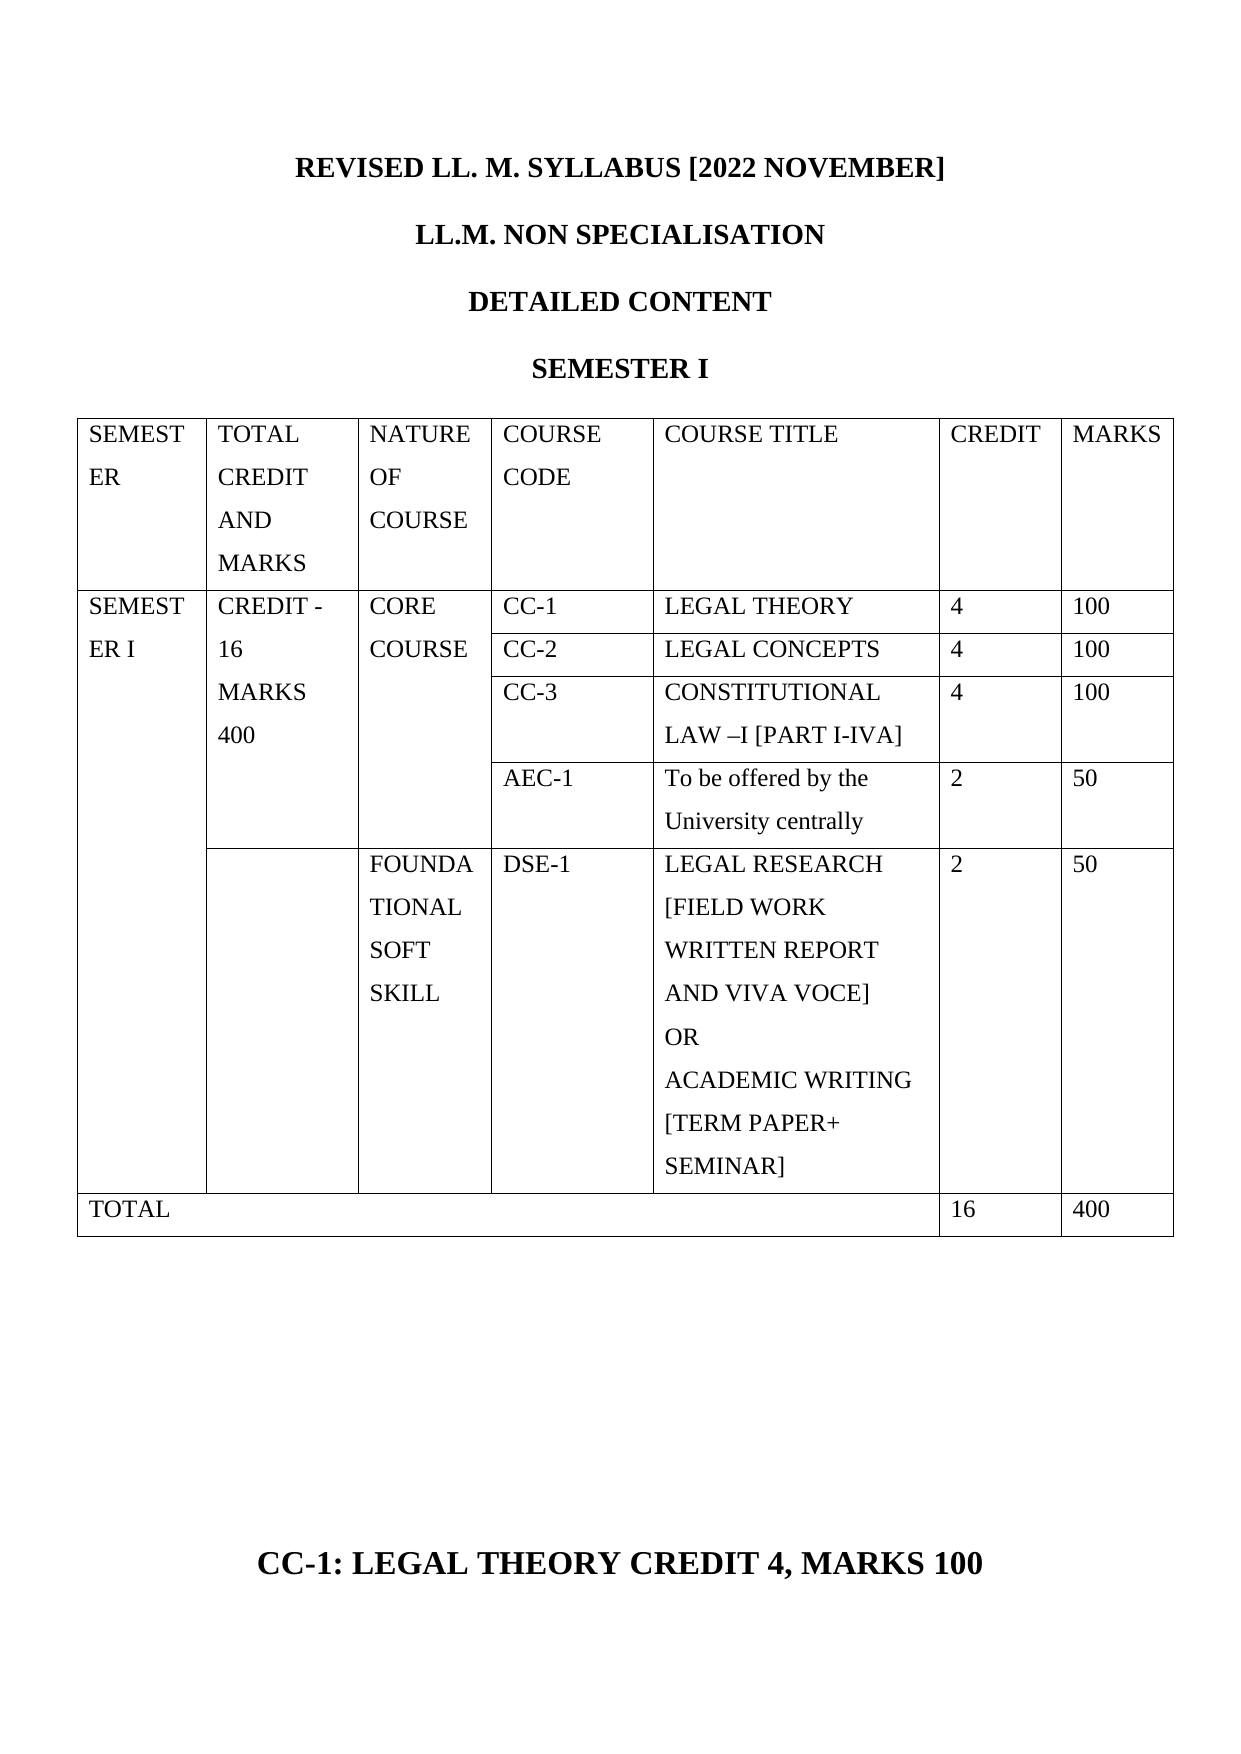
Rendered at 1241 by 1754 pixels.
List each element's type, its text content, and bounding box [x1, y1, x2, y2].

text DETAILED CONTENT [150, 284, 1090, 317]
table_cell 100 [1062, 634, 1173, 676]
table_cell FOUNDATIONAL SOFT SKILL [359, 849, 491, 1193]
text REVISED LL. M. SYLLABUS [2022 NOVEMBER] [150, 150, 1090, 183]
table_cell 400 [1062, 1194, 1173, 1236]
table_cell 4 [940, 634, 1061, 676]
table_cell 100 [1062, 677, 1173, 762]
table_cell CONSTITUTIONAL LAW –I [PART I-IVA] [654, 677, 939, 762]
text LL.M. NON SPECIALISATION [150, 217, 1090, 251]
table_cell CREDIT -16 MARKS 400 [207, 591, 358, 848]
table_cell 4 [940, 591, 1061, 633]
table_cell AEC-1 [492, 763, 653, 848]
table_cell DSE-1 [492, 849, 653, 1193]
table_cell 2 [940, 763, 1061, 848]
table_cell CC-2 [492, 634, 653, 676]
table_cell CC-1 [492, 591, 653, 633]
table_header MARKS [1062, 419, 1173, 590]
table_header SEMESTER [78, 419, 206, 590]
table_cell CORE COURSE [359, 591, 491, 848]
text SEMESTER I [150, 351, 1090, 384]
table_cell 16 [940, 1194, 1061, 1236]
table_cell LEGAL RESEARCH [FIELD WORK WRITTEN REPORT AND VIVA VOCE] OR ACADEMIC WRITING [TERM PAPER+ SEMINAR] [654, 849, 939, 1193]
table_cell 50 [1062, 849, 1173, 1193]
table_cell SEMESTER I [78, 591, 206, 1193]
table_cell To be offered by the University centrally [654, 763, 939, 848]
table_cell [207, 849, 358, 1193]
table_cell LEGAL THEORY [654, 591, 939, 633]
table_header COURSE CODE [492, 419, 653, 590]
table_cell LEGAL CONCEPTS [654, 634, 939, 676]
table_header NATURE OF COURSE [359, 419, 491, 590]
table_cell CC-3 [492, 677, 653, 762]
table_cell 2 [940, 849, 1061, 1193]
table_header TOTAL CREDIT AND MARKS [207, 419, 358, 590]
table_header CREDIT [940, 419, 1061, 590]
text CC-1: LEGAL THEORY CREDIT 4, MARKS 100 [150, 1543, 1090, 1581]
table_cell 50 [1062, 763, 1173, 848]
table_cell TOTAL [78, 1194, 939, 1236]
table_cell 4 [940, 677, 1061, 762]
table_cell 100 [1062, 591, 1173, 633]
table_header COURSE TITLE [654, 419, 939, 590]
